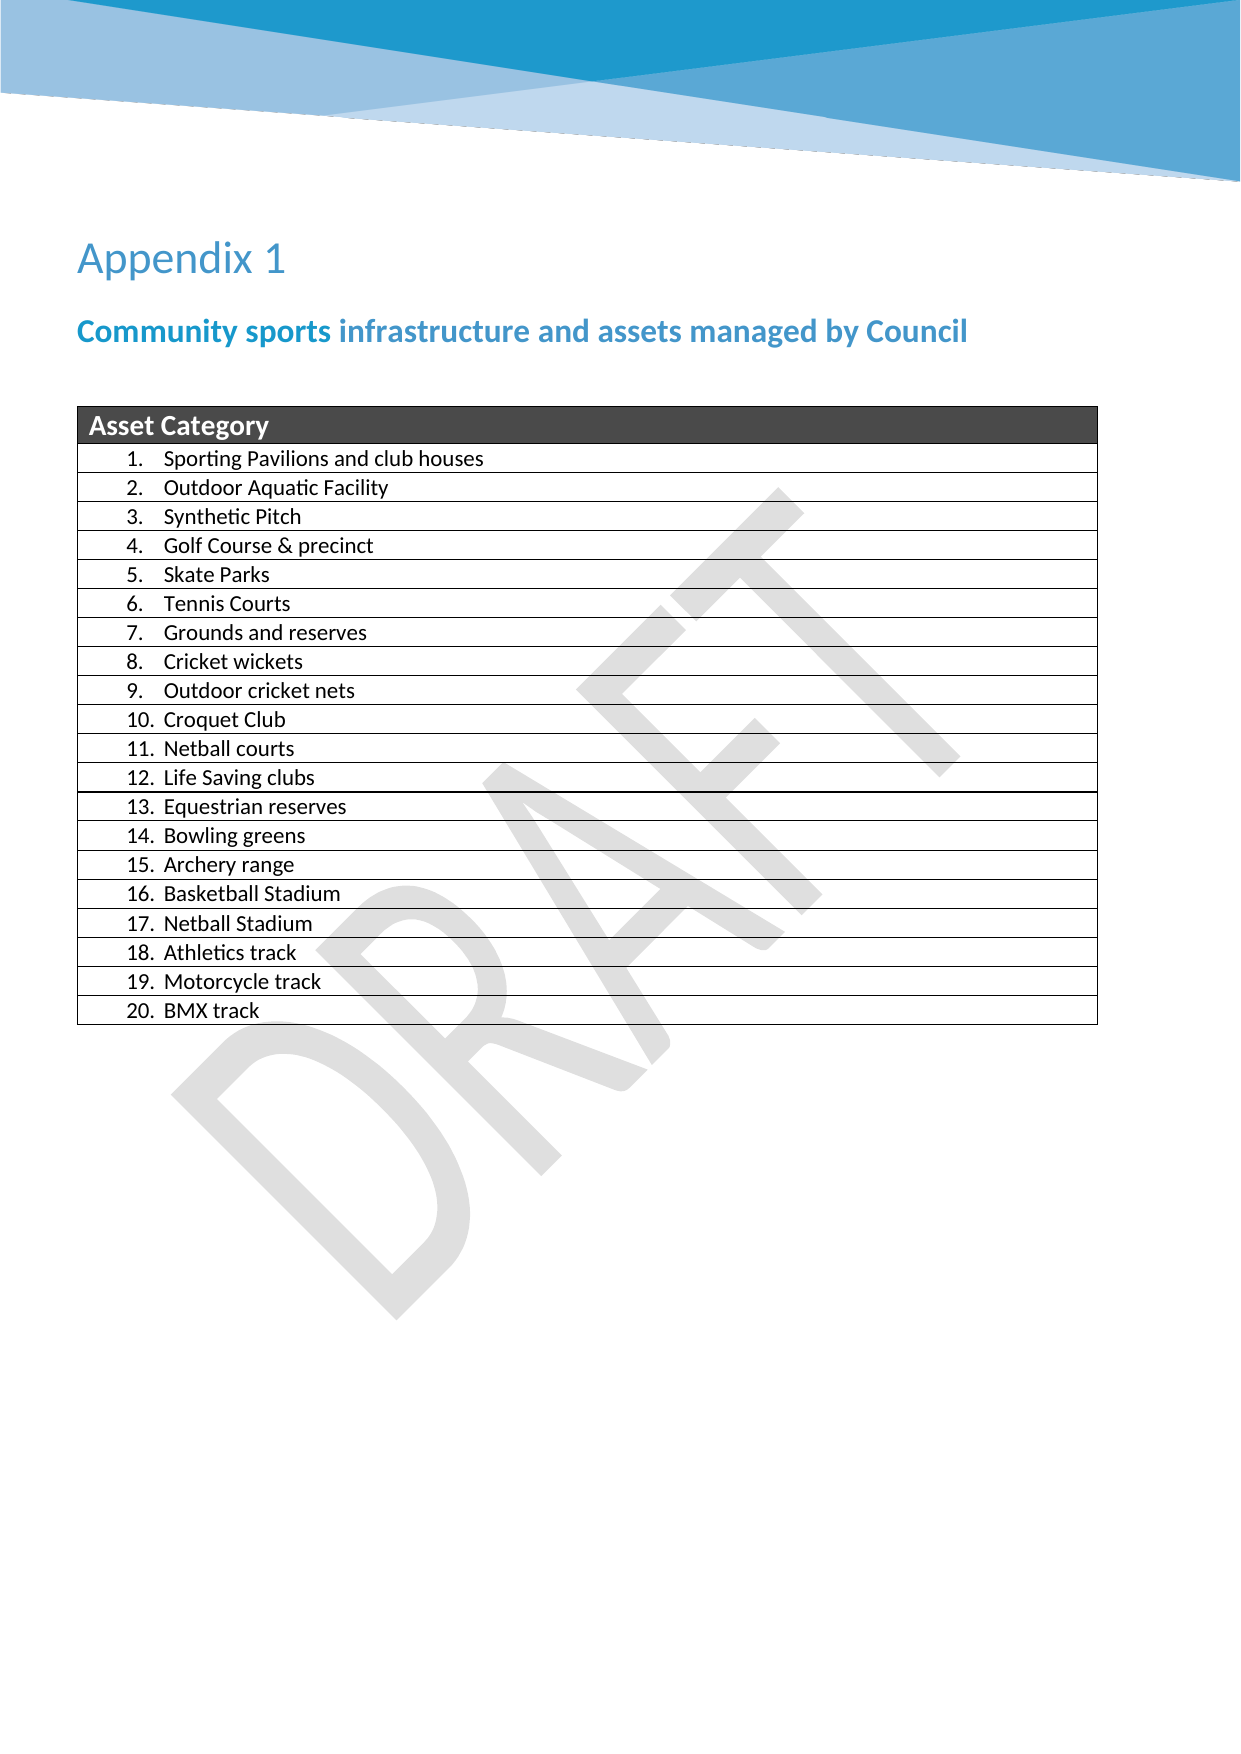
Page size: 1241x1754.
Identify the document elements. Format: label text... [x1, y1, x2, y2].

picture [0, 0, 1241, 236]
table_cell Sporting Pavilions and club houses [78, 444, 1097, 472]
table_cell Outdoor Aquatic Facility [78, 473, 1097, 501]
table_cell Golf Course & precinct [78, 531, 1097, 559]
table_cell Archery range [78, 851, 1097, 878]
table_cell Grounds and reserves [78, 618, 1097, 646]
table_cell Equestrian reserves [78, 793, 1097, 820]
table_cell Netball courts [78, 734, 1097, 762]
table_cell Skate Parks [78, 560, 1097, 588]
table_cell Netball Stadium [78, 909, 1097, 937]
table_cell Croquet Club [78, 705, 1097, 733]
subtitle Appendix 1 [77, 229, 1098, 285]
table_cell Tennis Courts [78, 589, 1097, 617]
table_cell Bowling greens [78, 821, 1097, 849]
table_cell Synthetic Pitch [78, 502, 1097, 530]
table_header Asset Category [78, 407, 1097, 443]
table_cell Motorcycle track [78, 967, 1097, 995]
table_cell Life Saving clubs [78, 763, 1097, 791]
subtitle Community sports infrastructure and assets managed by Council [77, 310, 1098, 350]
table_cell Basketball Stadium [78, 880, 1097, 908]
table_cell Outdoor cricket nets [78, 676, 1097, 704]
table_cell BMX track [78, 996, 1097, 1024]
table_cell Cricket wickets [78, 647, 1097, 675]
table_cell Athletics track [78, 938, 1097, 966]
